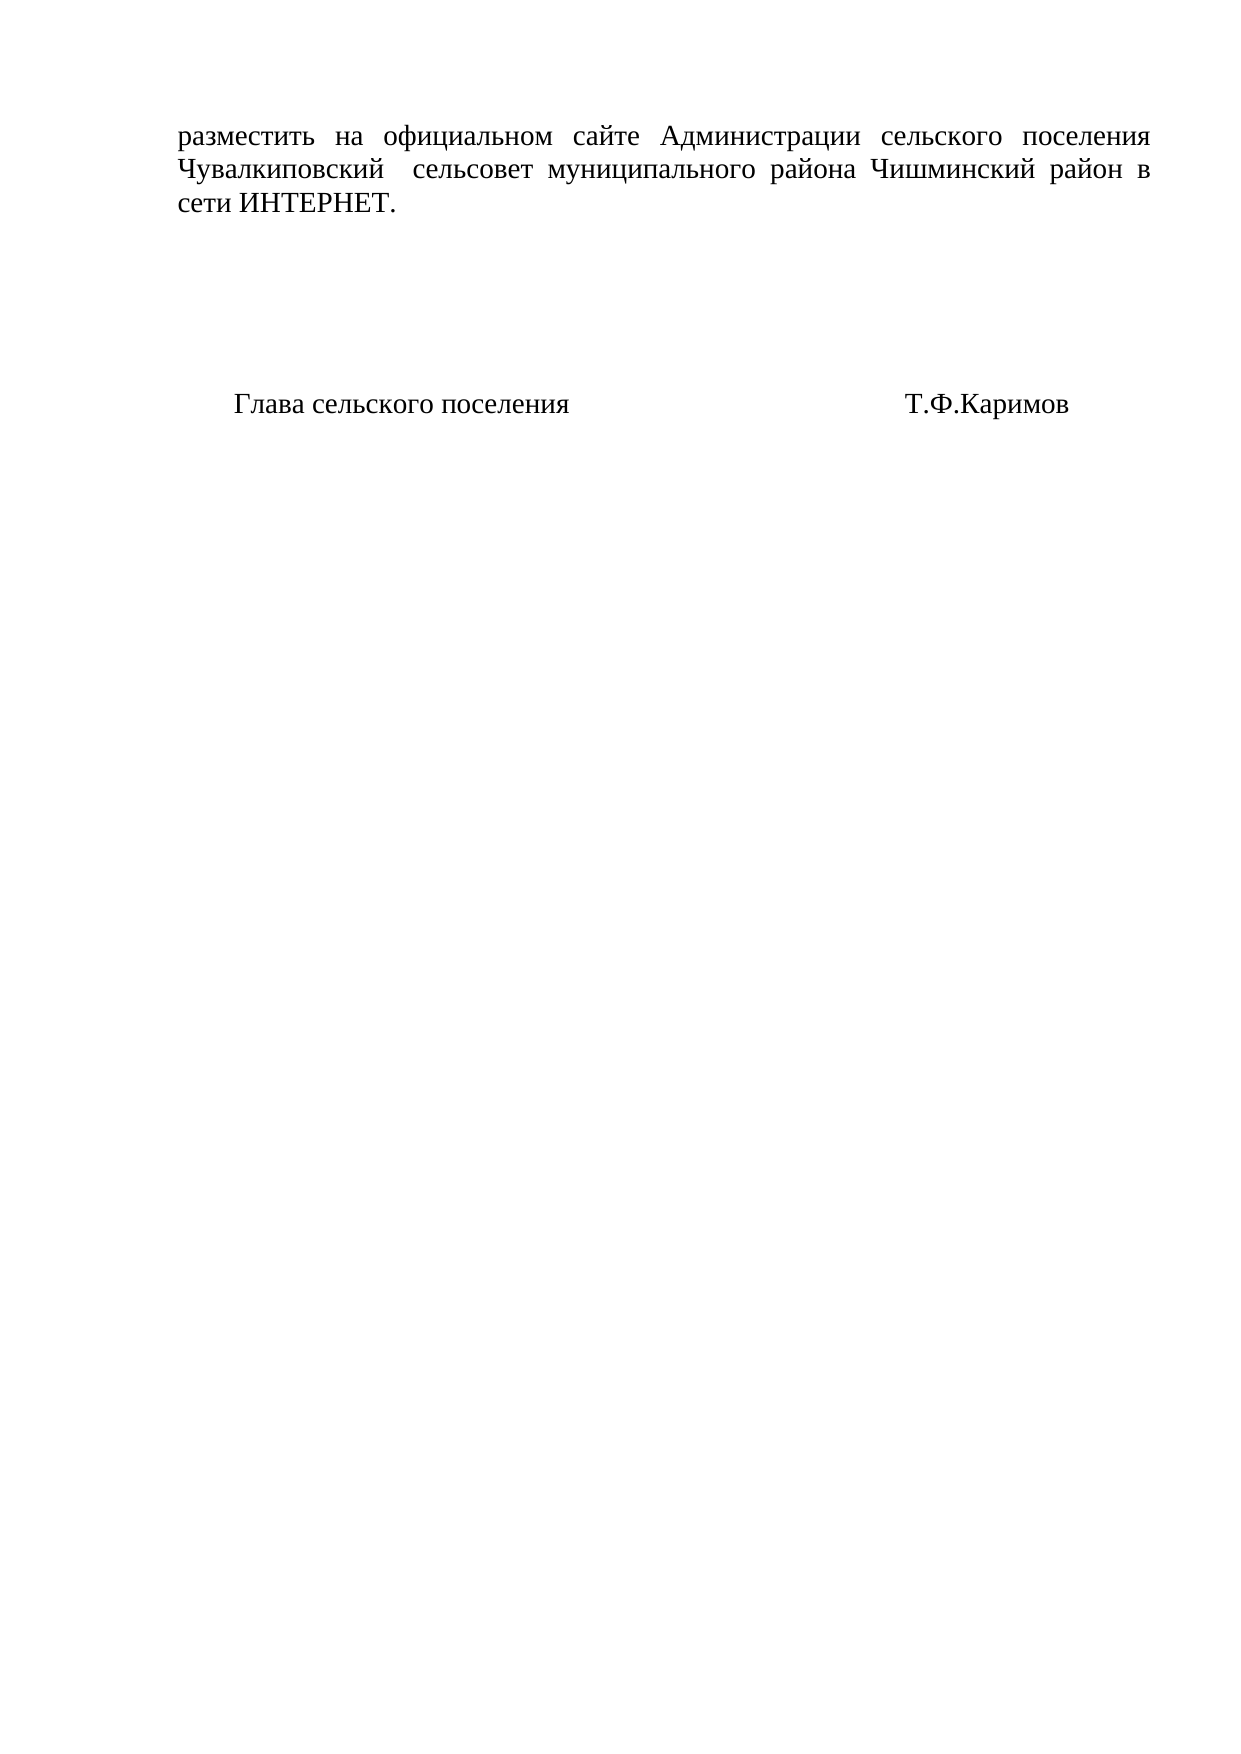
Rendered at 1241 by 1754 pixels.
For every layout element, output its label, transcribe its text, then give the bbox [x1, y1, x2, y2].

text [177, 118, 1152, 219]
text Глава сельского поселения Т.Ф.Каримов [177, 386, 1152, 420]
